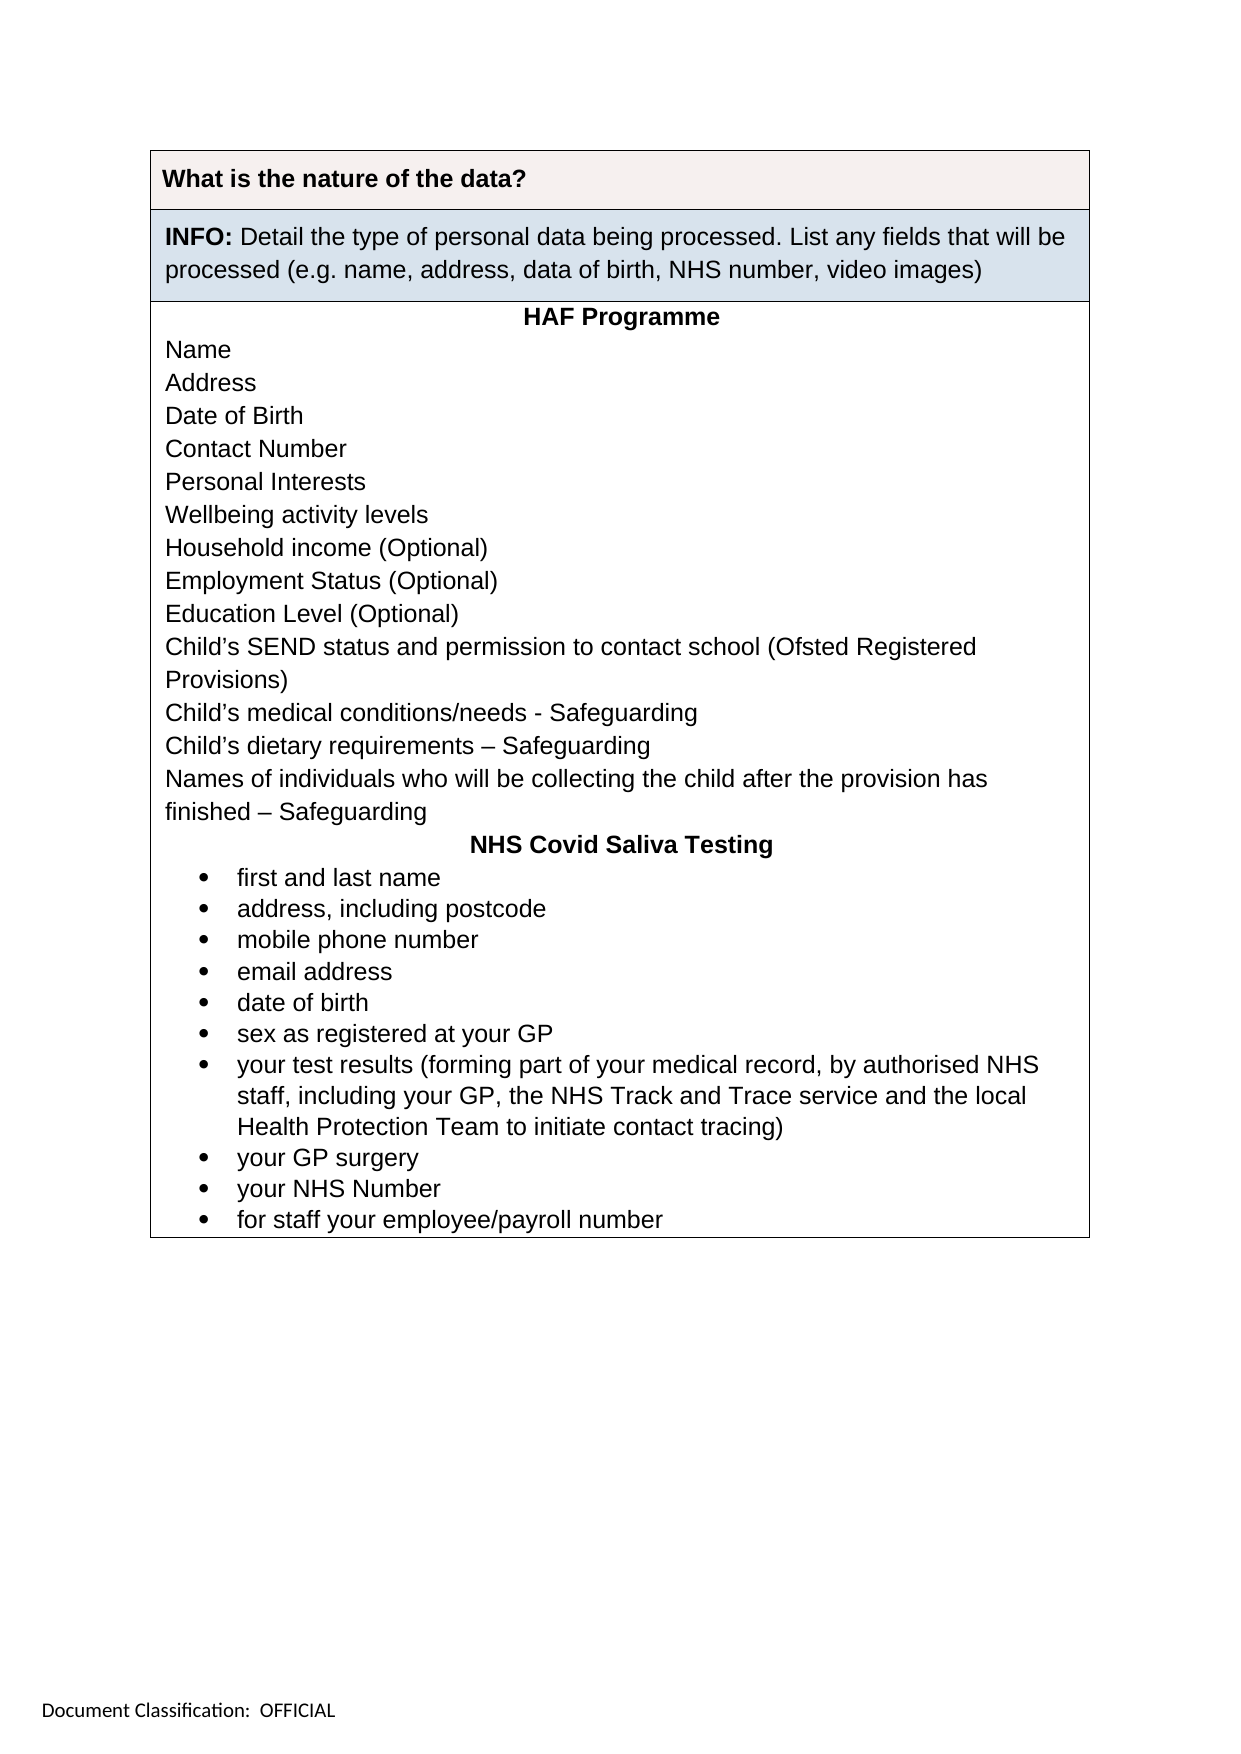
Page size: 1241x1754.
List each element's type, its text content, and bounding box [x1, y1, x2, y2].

table_header What is the nature of the data? [151, 151, 1089, 209]
table_cell INFO: Detail the type of personal data being processed. List any fields that will be processed (e.g. name, address, data of birth, NHS number, video images) [151, 210, 1089, 301]
table_cell HAF Programme Name Address Date of Birth Contact Number Personal Interests Wellbeing activity levels Household income (Optional) Employment Status (Optional) Education Level (Optional) Child’s SEND status and permission to contact school (Ofsted Registered Provisions) Child’s medical conditions/needs - Safeguarding Child’s dietary requirements – Safeguarding Names of individuals who will be collecting the child after the provision has finished – Safeguarding NHS Covid Saliva Testing first and last name address, including postcode mobile phone number email address date of birth sex as registered at your GP your test results (forming part of your medical record, by authorised NHS staff, including your GP, the NHS Track and Trace service and the local Health Protection Team to initiate contact tracing) your GP surgery your NHS Number for staff your employee/payroll number [151, 302, 1089, 1237]
